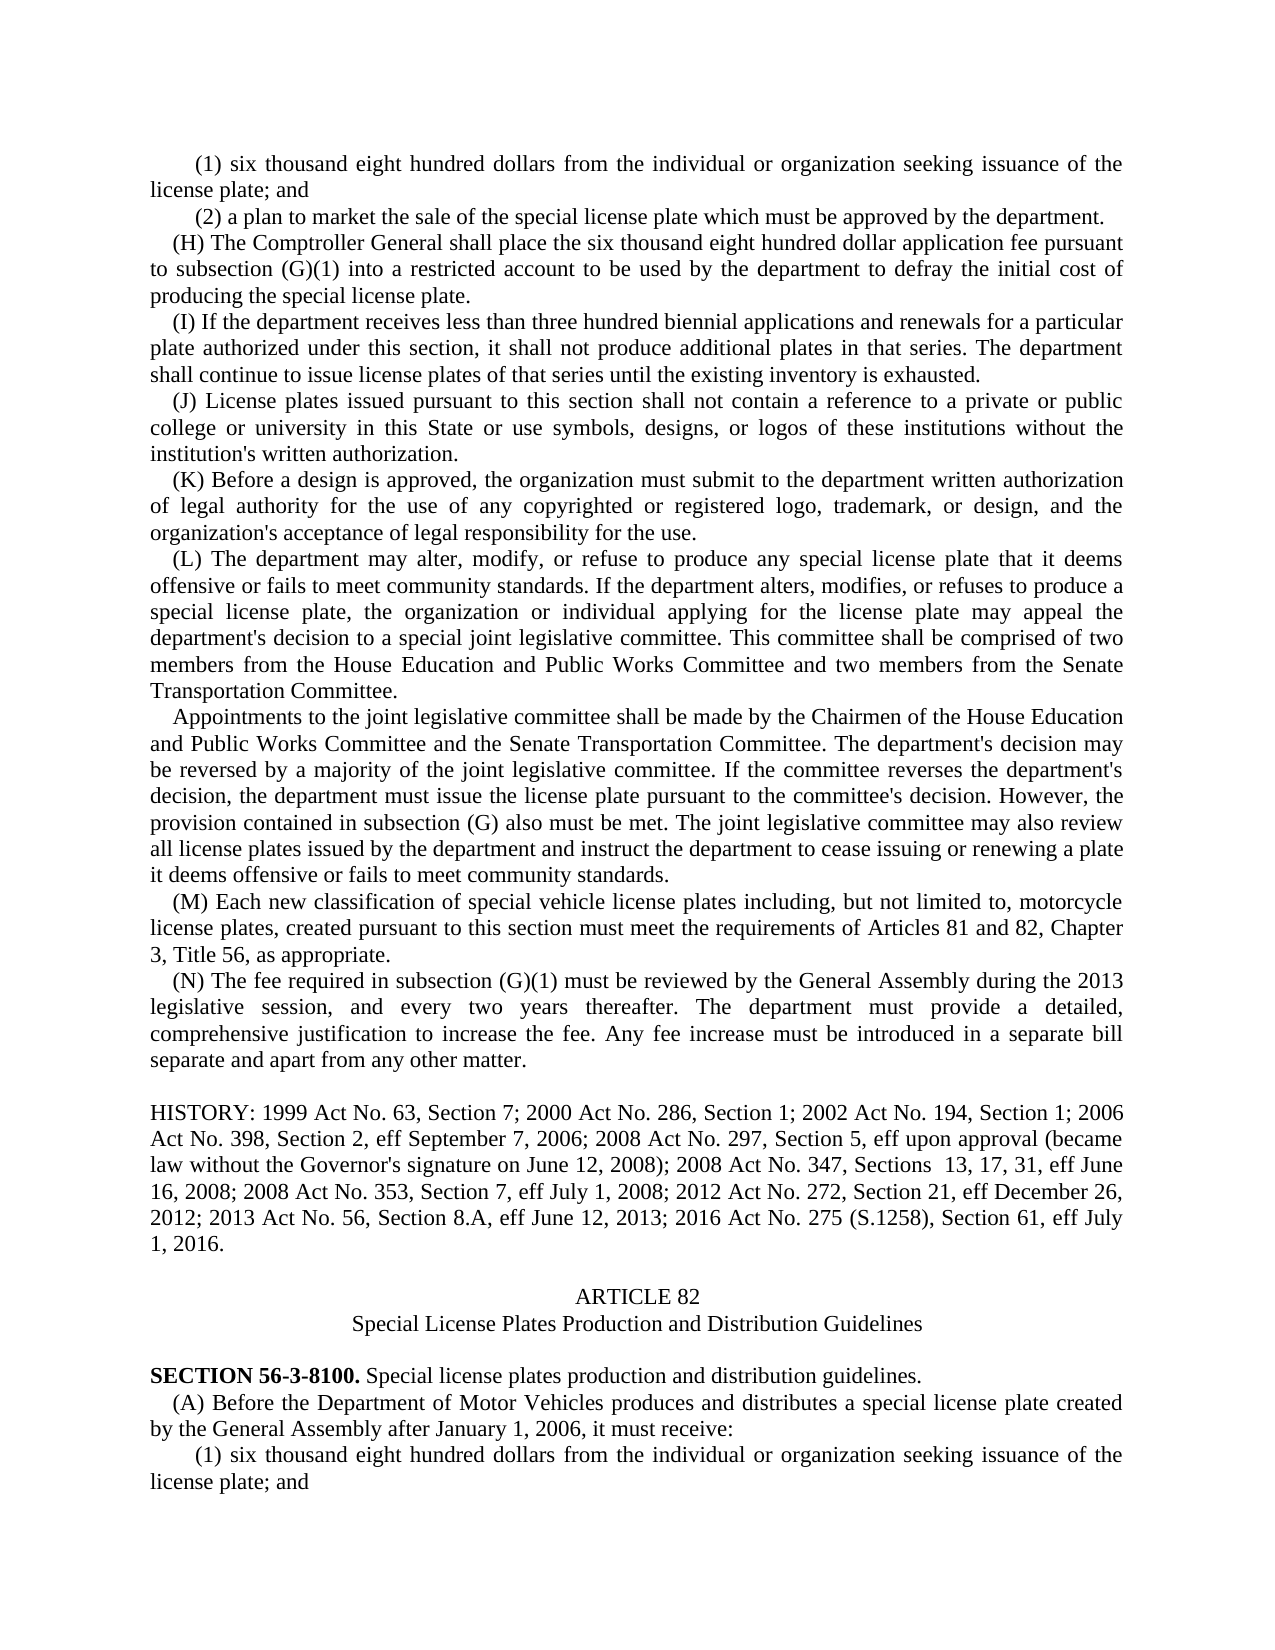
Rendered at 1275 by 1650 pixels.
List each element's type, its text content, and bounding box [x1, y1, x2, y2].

text (N) The fee required in subsection (G)(1) must be reviewed by the General Assembly during the 2013 legislative session, and every two years thereafter. The department must provide a detailed, comprehensive justification to increase the fee. Any fee increase must be introduced in a separate bill separate and apart from any other matter. [150, 967, 1125, 1072]
text SECTION 56-3-8100. Special license plates production and distribution guidelines. [150, 1362, 1125, 1389]
text Special License Plates Production and Distribution Guidelines [150, 1309, 1125, 1336]
text Appointments to the joint legislative committee shall be made by the Chairmen of the House Education and Public Works Committee and the Senate Transportation Committee. The department's decision may be reversed by a majority of the joint legislative committee. If the committee reverses the department's decision, the department must issue the license plate pursuant to the committee's decision. However, the provision contained in subsection (G) also must be met. The joint legislative committee may also review all license plates issued by the department and instruct the department to cease issuing or renewing a plate it deems offensive or fails to meet community standards. [150, 703, 1125, 888]
text (K) Before a design is approved, the organization must submit to the department written authorization of legal authority for the use of any copyrighted or registered logo, trademark, or design, and the organization's acceptance of legal responsibility for the use. [150, 466, 1125, 545]
text ARTICLE 82 [150, 1283, 1125, 1309]
text (1) six thousand eight hundred dollars from the individual or organization seeking issuance of the license plate; and [150, 1441, 1125, 1494]
text (H) The Comptroller General shall place the six thousand eight hundred dollar application fee pursuant to subsection (G)(1) into a restricted account to be used by the department to defray the initial cost of producing the special license plate. [150, 229, 1125, 308]
text (I) If the department receives less than three hundred biennial applications and renewals for a particular plate authorized under this section, it shall not produce additional plates in that series. The department shall continue to issue license plates of that series until the existing inventory is exhausted. [150, 308, 1125, 387]
text HISTORY: 1999 Act No. 63, Section 7; 2000 Act No. 286, Section 1; 2002 Act No. 194, Section 1; 2006 Act No. 398, Section 2, eff September 7, 2006; 2008 Act No. 297, Section 5, eff upon approval (became law without the Governor's signature on June 12, 2008); 2008 Act No. 347, Sections 13, 17, 31, eff June 16, 2008; 2008 Act No. 353, Section 7, eff July 1, 2008; 2012 Act No. 272, Section 21, eff December 26, 2012; 2013 Act No. 56, Section 8.A, eff June 12, 2013; 2016 Act No. 275 (S.1258), Section 61, eff July 1, 2016. [150, 1099, 1125, 1257]
text (A) Before the Department of Motor Vehicles produces and distributes a special license plate created by the General Assembly after January 1, 2006, it must receive: [150, 1389, 1125, 1441]
text (1) six thousand eight hundred dollars from the individual or organization seeking issuance of the license plate; and [150, 150, 1125, 203]
text (L) The department may alter, modify, or refuse to produce any special license plate that it deems offensive or fails to meet community standards. If the department alters, modifies, or refuses to produce a special license plate, the organization or individual applying for the license plate may appeal the department's decision to a special joint legislative committee. This committee shall be comprised of two members from the House Education and Public Works Committee and two members from the Senate Transportation Committee. [150, 545, 1125, 703]
text (J) License plates issued pursuant to this section shall not contain a reference to a private or public college or university in this State or use symbols, designs, or logos of these institutions without the institution's written authorization. [150, 387, 1125, 466]
text (M) Each new classification of special vehicle license plates including, but not limited to, motorcycle license plates, created pursuant to this section must meet the requirements of Articles 81 and 82, Chapter 3, Title 56, as appropriate. [150, 888, 1125, 967]
text (2) a plan to market the sale of the special license plate which must be approved by the department. [150, 203, 1125, 229]
